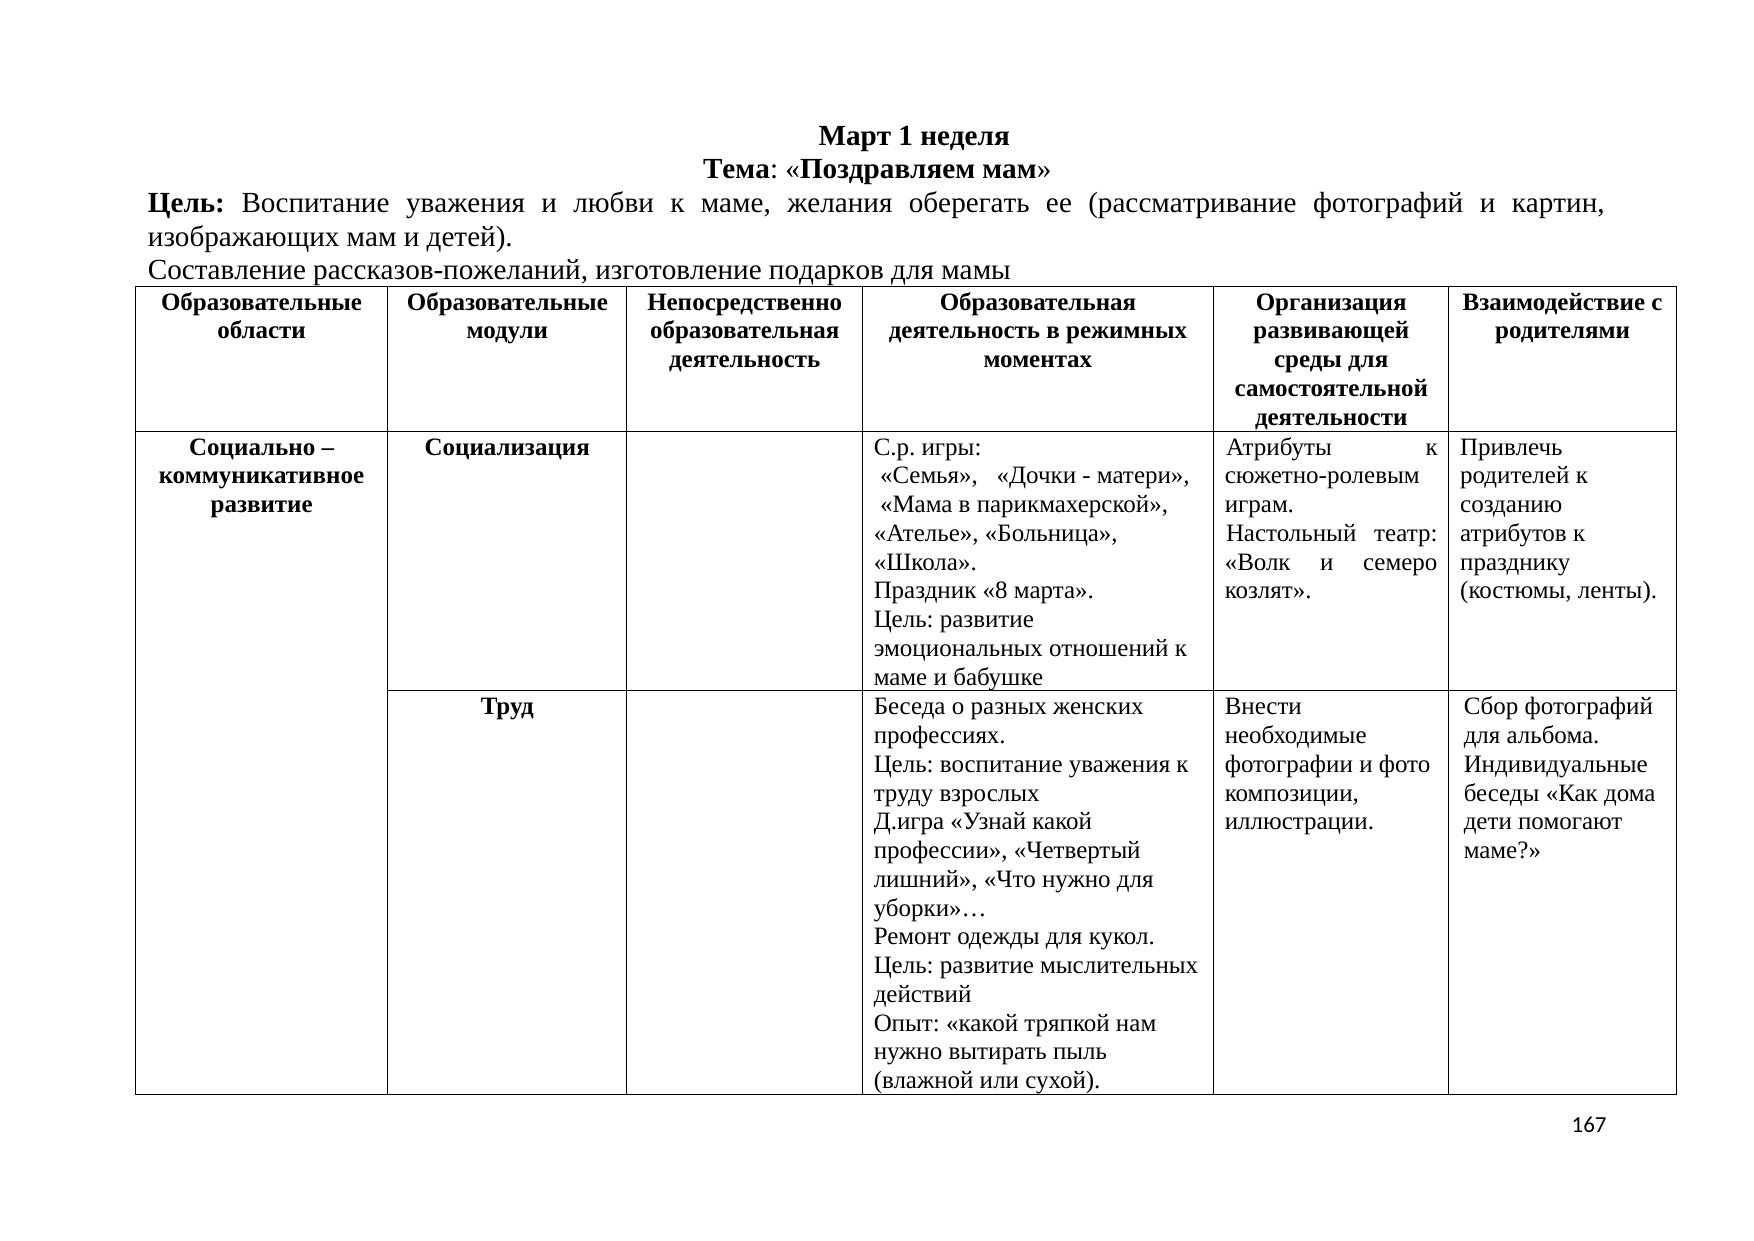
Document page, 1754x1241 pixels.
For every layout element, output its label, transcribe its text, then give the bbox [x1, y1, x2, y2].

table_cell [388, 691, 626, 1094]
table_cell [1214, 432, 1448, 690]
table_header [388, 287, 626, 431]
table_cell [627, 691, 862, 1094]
text Составление рассказов-пожеланий, изготовление подарков для мамы [148, 252, 1606, 286]
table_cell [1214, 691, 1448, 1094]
text Цель: Воспитание уважения и любви к маме, желания оберегать ее (рассматривание фотографий и картин, изображающих мам и детей). [148, 185, 1606, 252]
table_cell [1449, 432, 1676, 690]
subtitle Март 1 неделя [148, 118, 1606, 152]
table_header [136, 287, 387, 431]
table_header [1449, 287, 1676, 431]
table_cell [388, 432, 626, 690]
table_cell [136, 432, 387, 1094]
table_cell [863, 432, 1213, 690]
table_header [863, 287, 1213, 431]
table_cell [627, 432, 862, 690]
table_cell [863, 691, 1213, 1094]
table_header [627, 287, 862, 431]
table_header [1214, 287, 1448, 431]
text Тема: «Поздравляем мам» [148, 152, 1606, 185]
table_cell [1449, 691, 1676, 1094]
